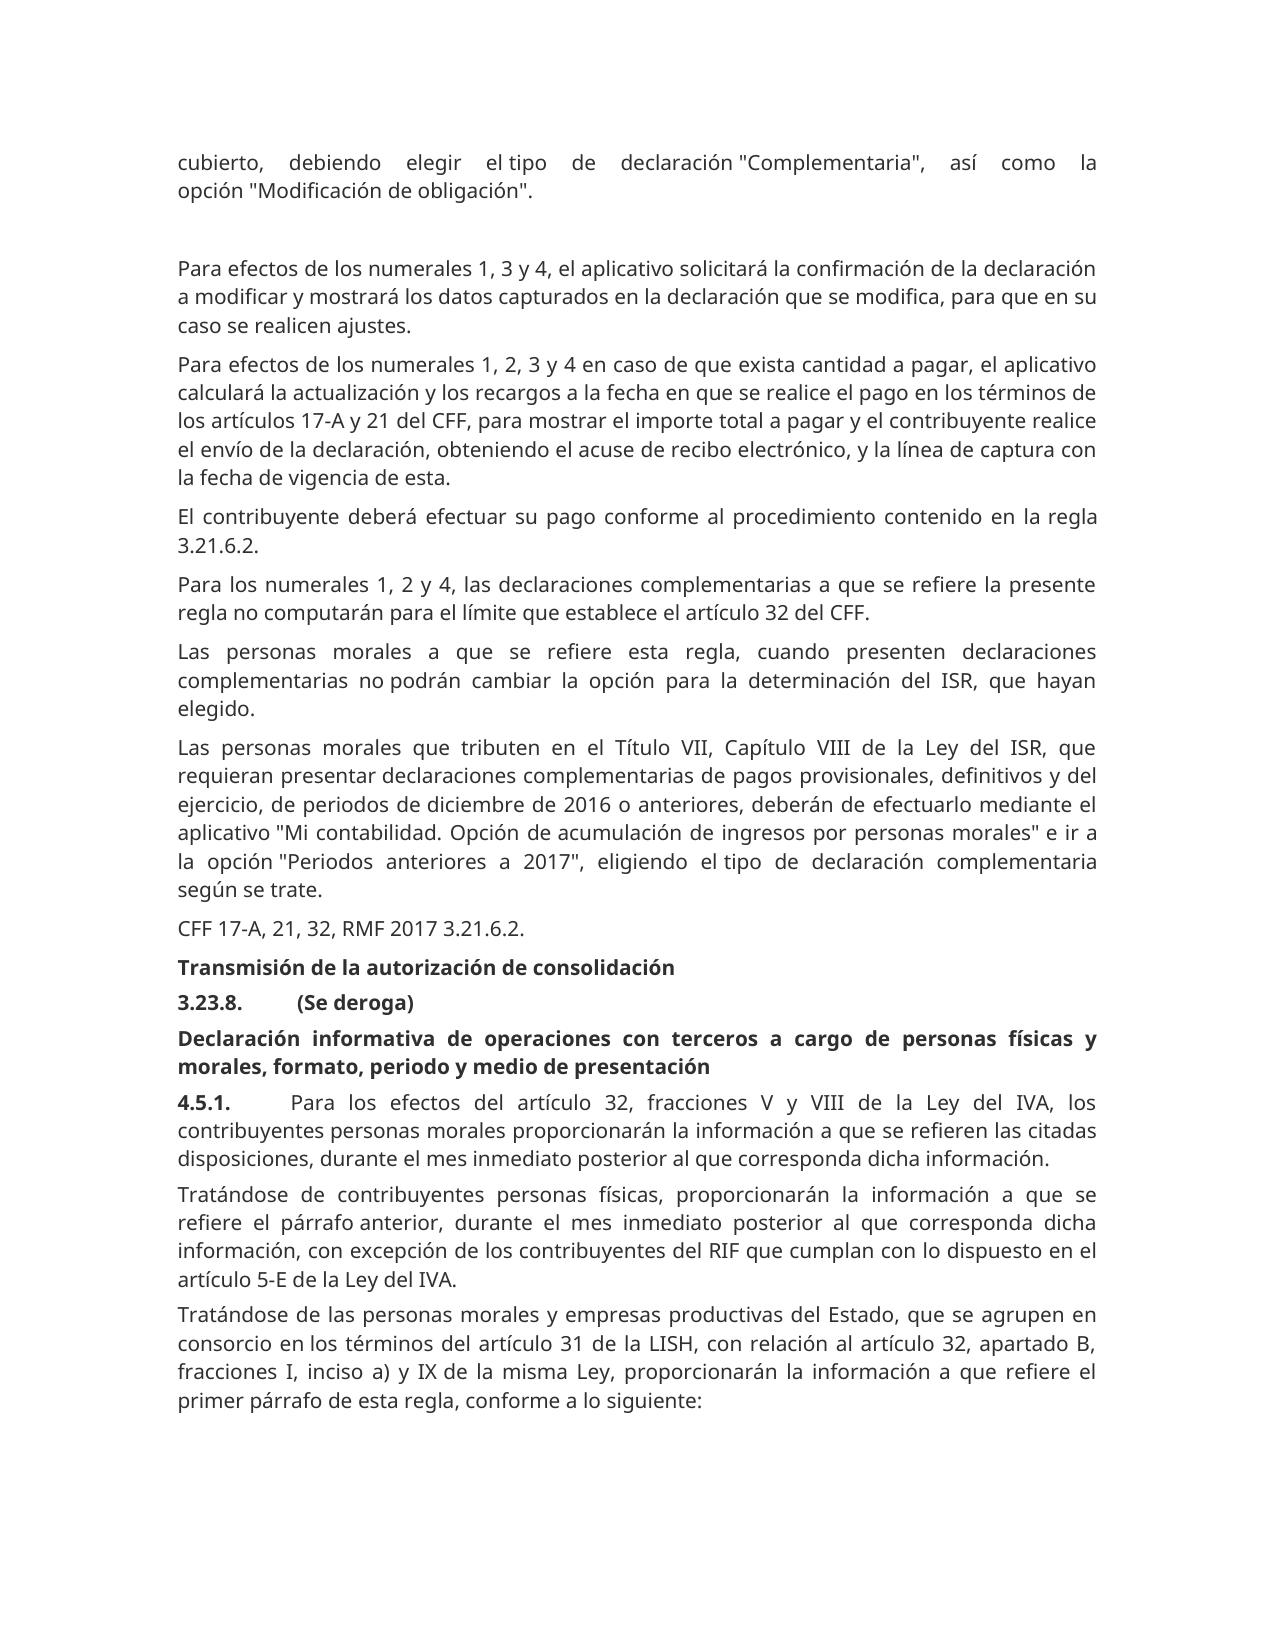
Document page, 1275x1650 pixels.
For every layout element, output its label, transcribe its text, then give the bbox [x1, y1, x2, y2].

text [177, 148, 1098, 204]
text Para efectos de los numerales 1, 3 y 4, el aplicativo solicitará la confirmación de la declaración a modificar y mostrará los datos capturados en la declaración que se modifica, para que en su caso se realicen ajustes. [177, 254, 1098, 339]
text Declaración informativa de operaciones con terceros a cargo de personas físicas y morales, formato, periodo y medio de presentación [177, 1024, 1098, 1081]
text CFF 17-A, 21, 32, RMF 2017 3.21.6.2. [177, 914, 1098, 943]
text Para efectos de los numerales 1, 2, 3 y 4 en caso de que exista cantidad a pagar, el aplicativo calculará la actualización y los recargos a la fecha en que se realice el pago en los términos de los artículos 17-A y 21 del CFF, para mostrar el importe total a pagar y el contribuyente realice el envío de la declaración, obteniendo el acuse de recibo electrónico, y la línea de captura con la fecha de vigencia de esta. [177, 350, 1098, 492]
text Tratándose de las personas morales y empresas productivas del Estado, que se agrupen en consorcio en los términos del artículo 31 de la LISH, con relación al artículo 32, apartado B, fracciones I, inciso a) y IX de la misma Ley, proporcionarán la información a que refiere el primer párrafo de esta regla, conforme a lo siguiente: [177, 1300, 1098, 1414]
text Transmisión de la autorización de consolidación [177, 953, 1098, 982]
text 3.23.8. (Se deroga) [177, 988, 1098, 1017]
text Tratándose de contribuyentes personas físicas, proporcionarán la información a que se refiere el párrafo anterior, durante el mes inmediato posterior al que corresponda dicha información, con excepción de los contribuyentes del RIF que cumplan con lo dispuesto en el artículo 5-E de la Ley del IVA. [177, 1180, 1098, 1293]
text 4.5.1. Para los efectos del artículo 32, fracciones V y VIII de la Ley del IVA, los contribuyentes personas morales proporcionarán la información a que se refieren las citadas disposiciones, durante el mes inmediato posterior al que corresponda dicha información. [177, 1088, 1098, 1173]
text El contribuyente deberá efectuar su pago conforme al procedimiento contenido en la regla 3.21.6.2. [177, 502, 1098, 559]
text Para los numerales 1, 2 y 4, las declaraciones complementarias a que se refiere la presente regla no computarán para el límite que establece el artículo 32 del CFF. [177, 570, 1098, 627]
text Las personas morales que tributen en el Título VII, Capítulo VIII de la Ley del ISR, que requieran presentar declaraciones complementarias de pagos provisionales, definitivos y del ejercicio, de periodos de diciembre de 2016 o anteriores, deberán de efectuarlo mediante el aplicativo "Mi contabilidad. Opción de acumulación de ingresos por personas morales" e ir a la opción "Periodos anteriores a 2017", eligiendo el tipo de declaración complementaria según se trate. [177, 733, 1098, 904]
text Las personas morales a que se refiere esta regla, cuando presenten declaraciones complementarias no podrán cambiar la opción para la determinación del ISR, que hayan elegido. [177, 637, 1098, 723]
